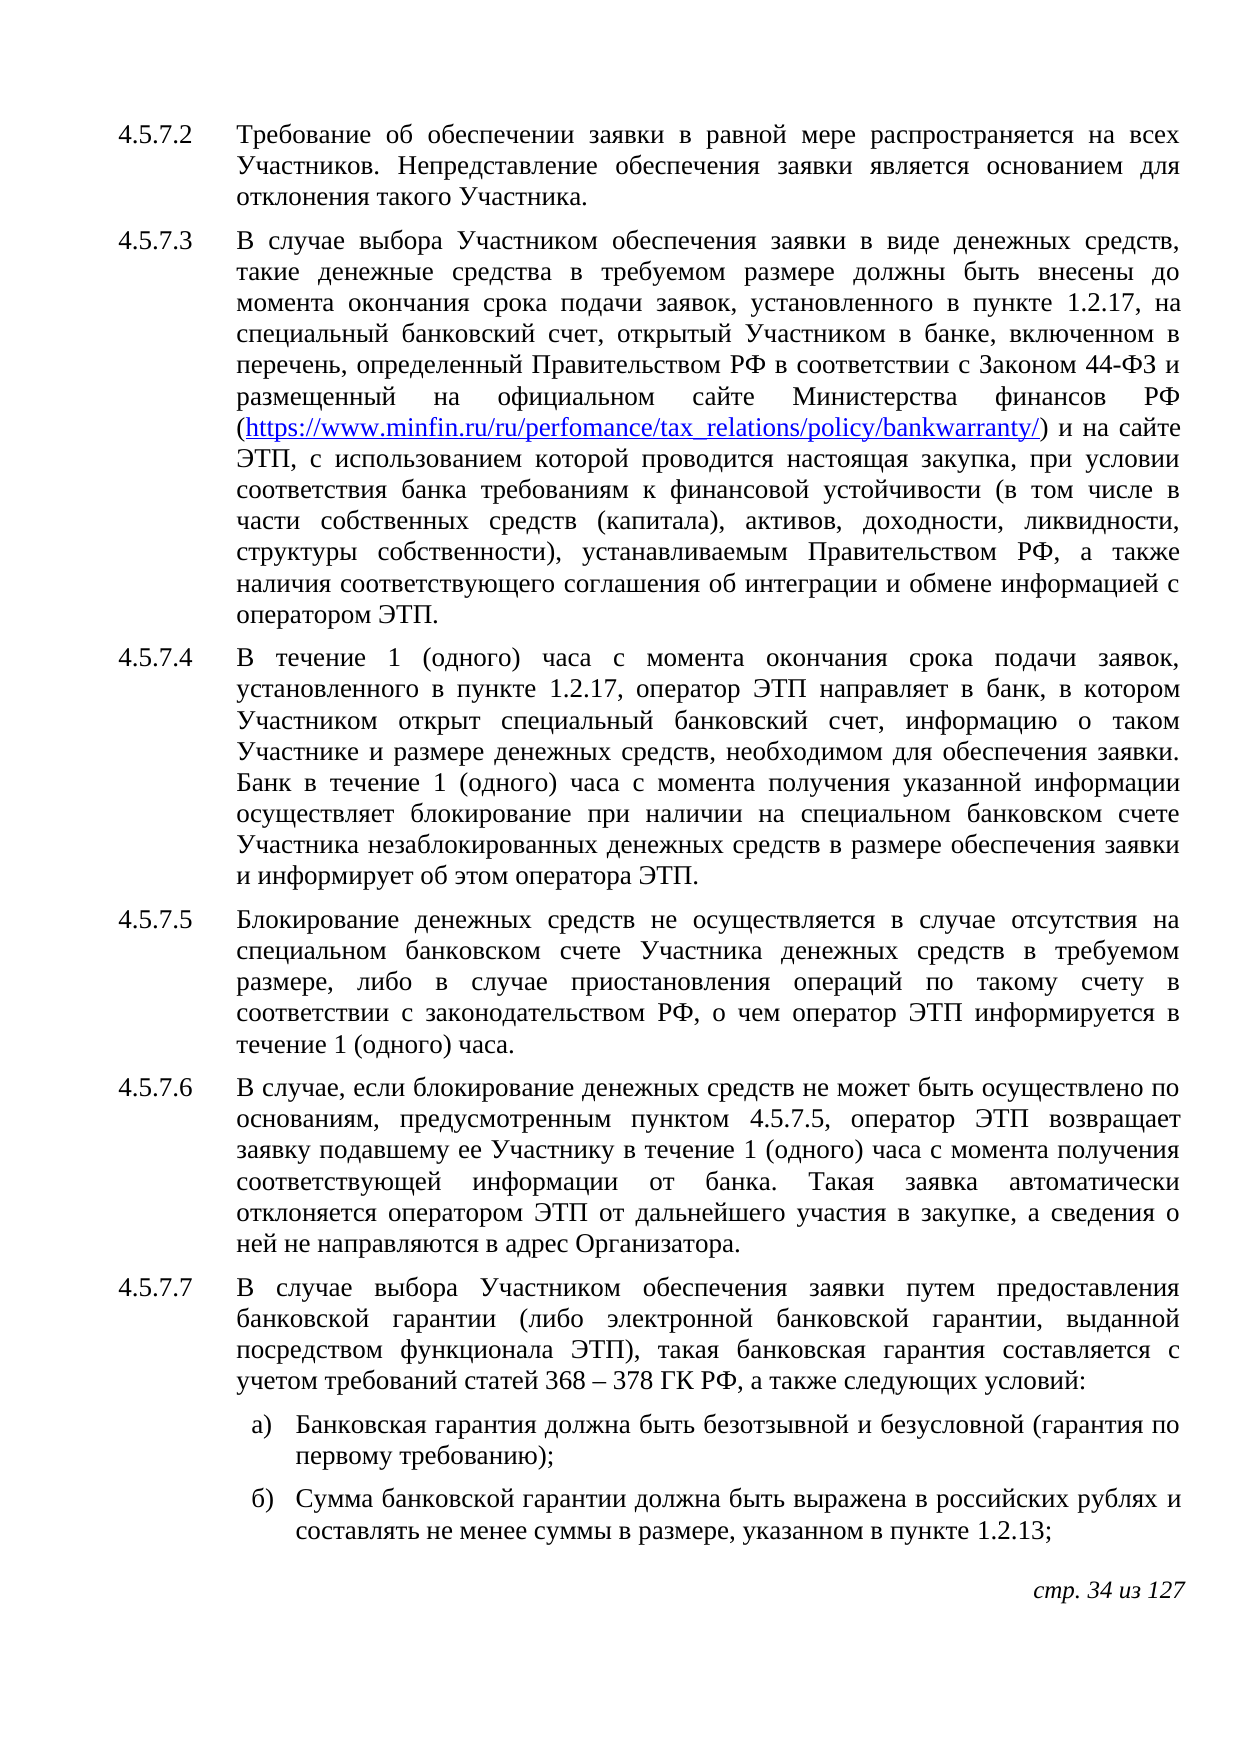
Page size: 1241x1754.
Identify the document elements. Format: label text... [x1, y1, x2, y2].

text Банковская гарантия должна быть безотзывной и безусловной (гарантия по первому требованию); [251, 1408, 1181, 1470]
text Требование об обеспечении заявки в равной мере распространяется на всех Участников. Непредставление обеспечения заявки является основанием для отклонения такого Участника. [118, 118, 1181, 212]
text Сумма банковской гарантии должна быть выражена в российских рублях и составлять не менее суммы в размере, указанном в пункте 1.2.13; [251, 1483, 1181, 1545]
text В течение 1 (одного) часа с момента окончания срока подачи заявок, установленного в пункте 1.2.17, оператор ЭТП направляет в банк, в котором Участником открыт специальный банковский счет, информацию о таком Участнике и размере денежных средств, необходимом для обеспечения заявки. Банк в течение 1 (одного) часа с момента получения указанной информации осуществляет блокирование при наличии на специальном банковском счете Участника незаблокированных денежных средств в размере обеспечения заявки и информирует об этом оператора ЭТП. [118, 641, 1181, 891]
text В случае, если блокирование денежных средств не может быть осуществлено по основаниям, предусмотренным пунктом 4.5.7.5, оператор ЭТП возвращает заявку подавшему ее Участнику в течение 1 (одного) часа с момента получения соответствующей информации от банка. Такая заявка автоматически отклоняется оператором ЭТП от дальнейшего участия в закупке, а сведения о ней не направляются в адрес Организатора. [118, 1071, 1181, 1258]
text В случае выбора Участником обеспечения заявки путем предоставления банковской гарантии (либо электронной банковской гарантии, выданной посредством функционала ЭТП), такая банковская гарантия составляется с учетом требований статей 368 – 378 ГК РФ, а также следующих условий: [118, 1271, 1181, 1395]
text В случае выбора Участником обеспечения заявки в виде денежных средств, такие денежные средства в требуемом размере должны быть внесены до момента окончания срока подачи заявок, установленного в пункте 1.2.17, на специальный банковский счет, открытый Участником в банке, включенном в перечень, определенный Правительством РФ в соответствии с Законом 44-ФЗ и размещенный на официальном сайте Министерства финансов РФ (https://www.minfin.ru/ru/perfomance/tax_relations/policy/bankwarranty/) и на сайте ЭТП, с использованием которой проводится настоящая закупка, при условии соответствия банка требованиям к финансовой устойчивости (в том числе в части собственных средств (капитала), активов, доходности, ликвидности, структуры собственности), устанавливаемым Правительством РФ, а также наличия соответствующего соглашения об интеграции и обмене информацией с оператором ЭТП. [118, 224, 1181, 629]
text Блокирование денежных средств не осуществляется в случае отсутствия на специальном банковском счете Участника денежных средств в требуемом размере, либо в случае приостановления операций по такому счету в соответствии с законодательством РФ, о чем оператор ЭТП информируется в течение 1 (одного) часа. [118, 903, 1181, 1059]
